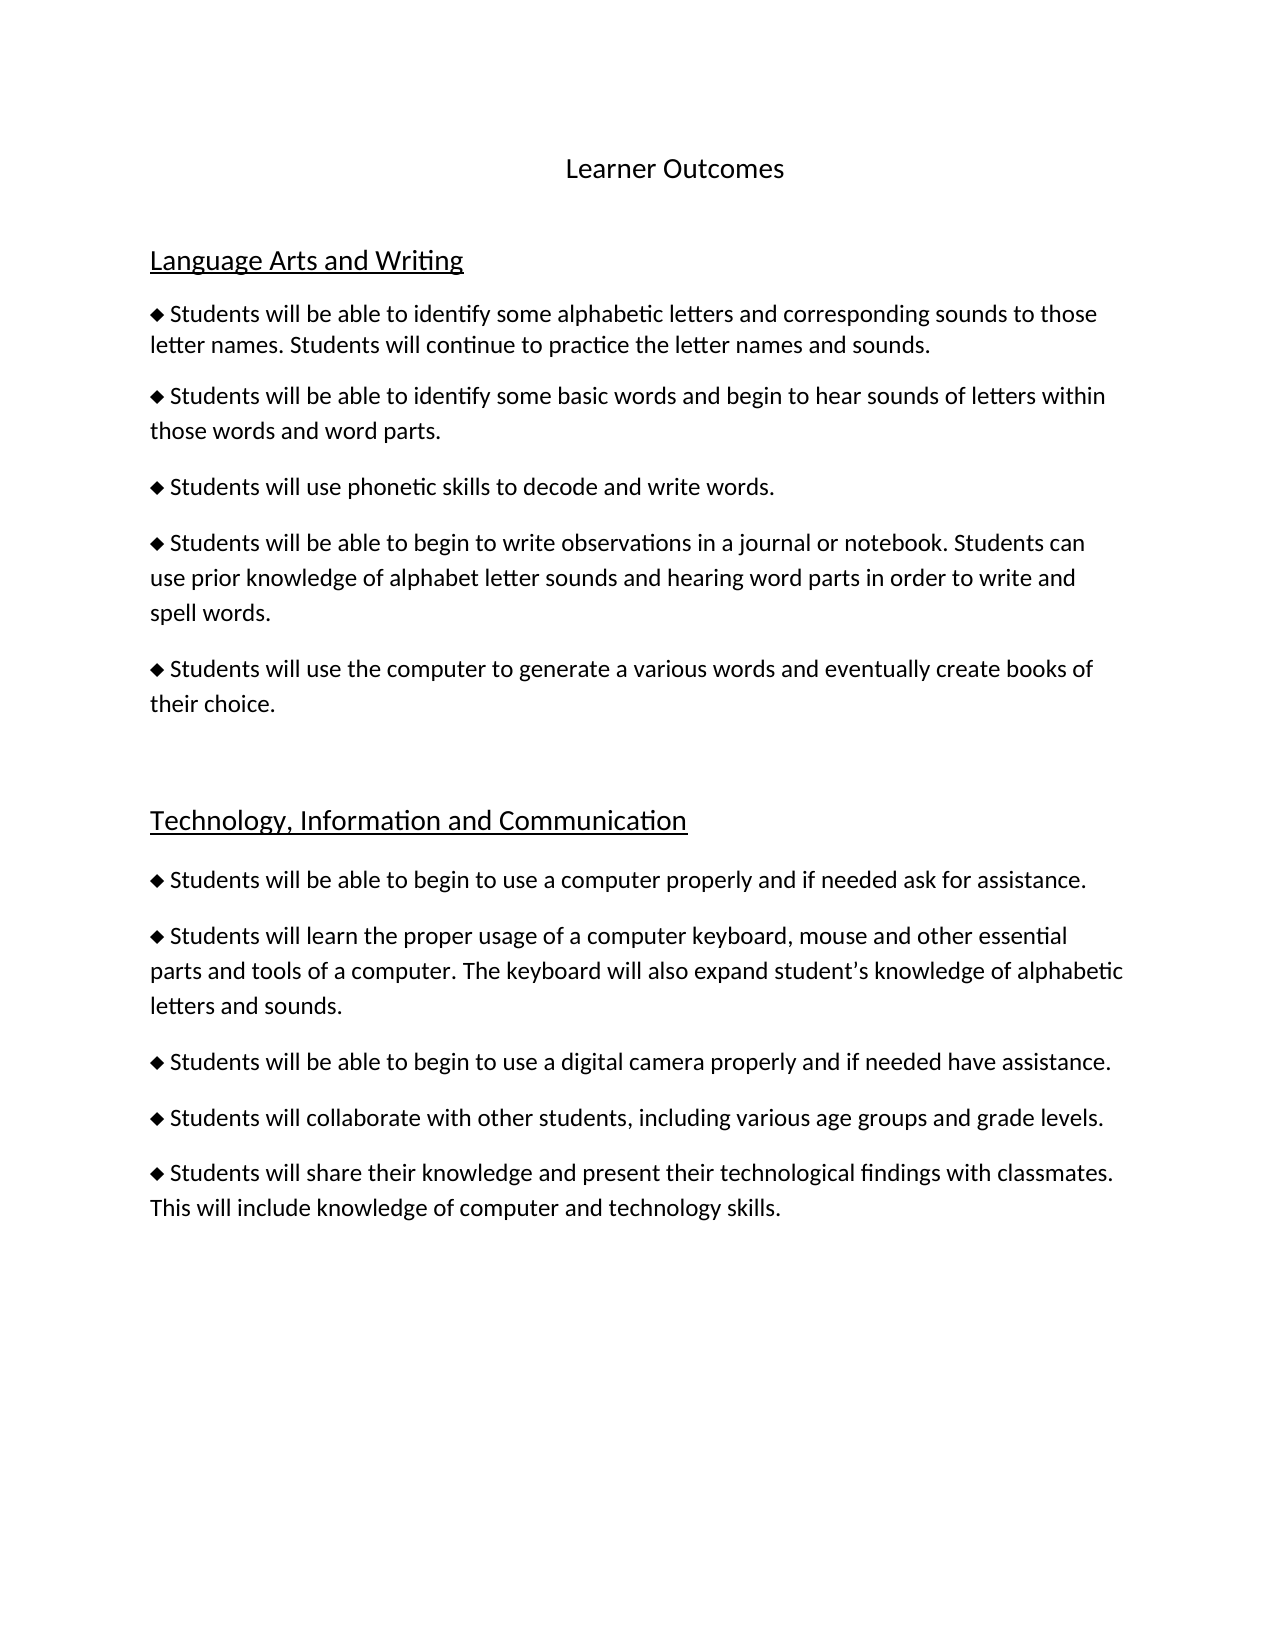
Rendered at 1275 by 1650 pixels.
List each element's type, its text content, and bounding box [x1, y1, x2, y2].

text Students will be able to begin to use a computer properly and if needed ask for assistance. [150, 864, 1125, 895]
text Learner Outcomes [150, 150, 1125, 186]
text Students will be able to identify some basic words and begin to hear sounds of letters within those words and word parts. [150, 380, 1125, 446]
text Language Arts and Writing [150, 242, 1125, 278]
text Students will be able to begin to use a digital camera properly and if needed have assistance. [150, 1046, 1125, 1076]
text Students will learn the proper usage of a computer keyboard, mouse and other essential parts and tools of a computer. The keyboard will also expand student’s knowledge of alphabetic letters and sounds. [150, 920, 1125, 1021]
text Students will use the computer to generate a various words and eventually create books of their choice. [150, 653, 1125, 718]
text Students will share their knowledge and present their technological findings with classmates. This will include knowledge of computer and technology skills. [150, 1158, 1125, 1223]
text Students will be able to identify some alphabetic letters and corresponding sounds to those letter names. Students will continue to practice the letter names and sounds. [150, 298, 1125, 359]
text Students will collaborate with other students, including various age groups and grade levels. [150, 1102, 1125, 1132]
text Students will be able to begin to write observations in a journal or notebook. Students can use prior knowledge of alphabet letter sounds and hearing word parts in order to write and spell words. [150, 527, 1125, 628]
text Students will use phonetic skills to decode and write words. [150, 471, 1125, 502]
text Technology, Information and Communication [150, 802, 1125, 838]
